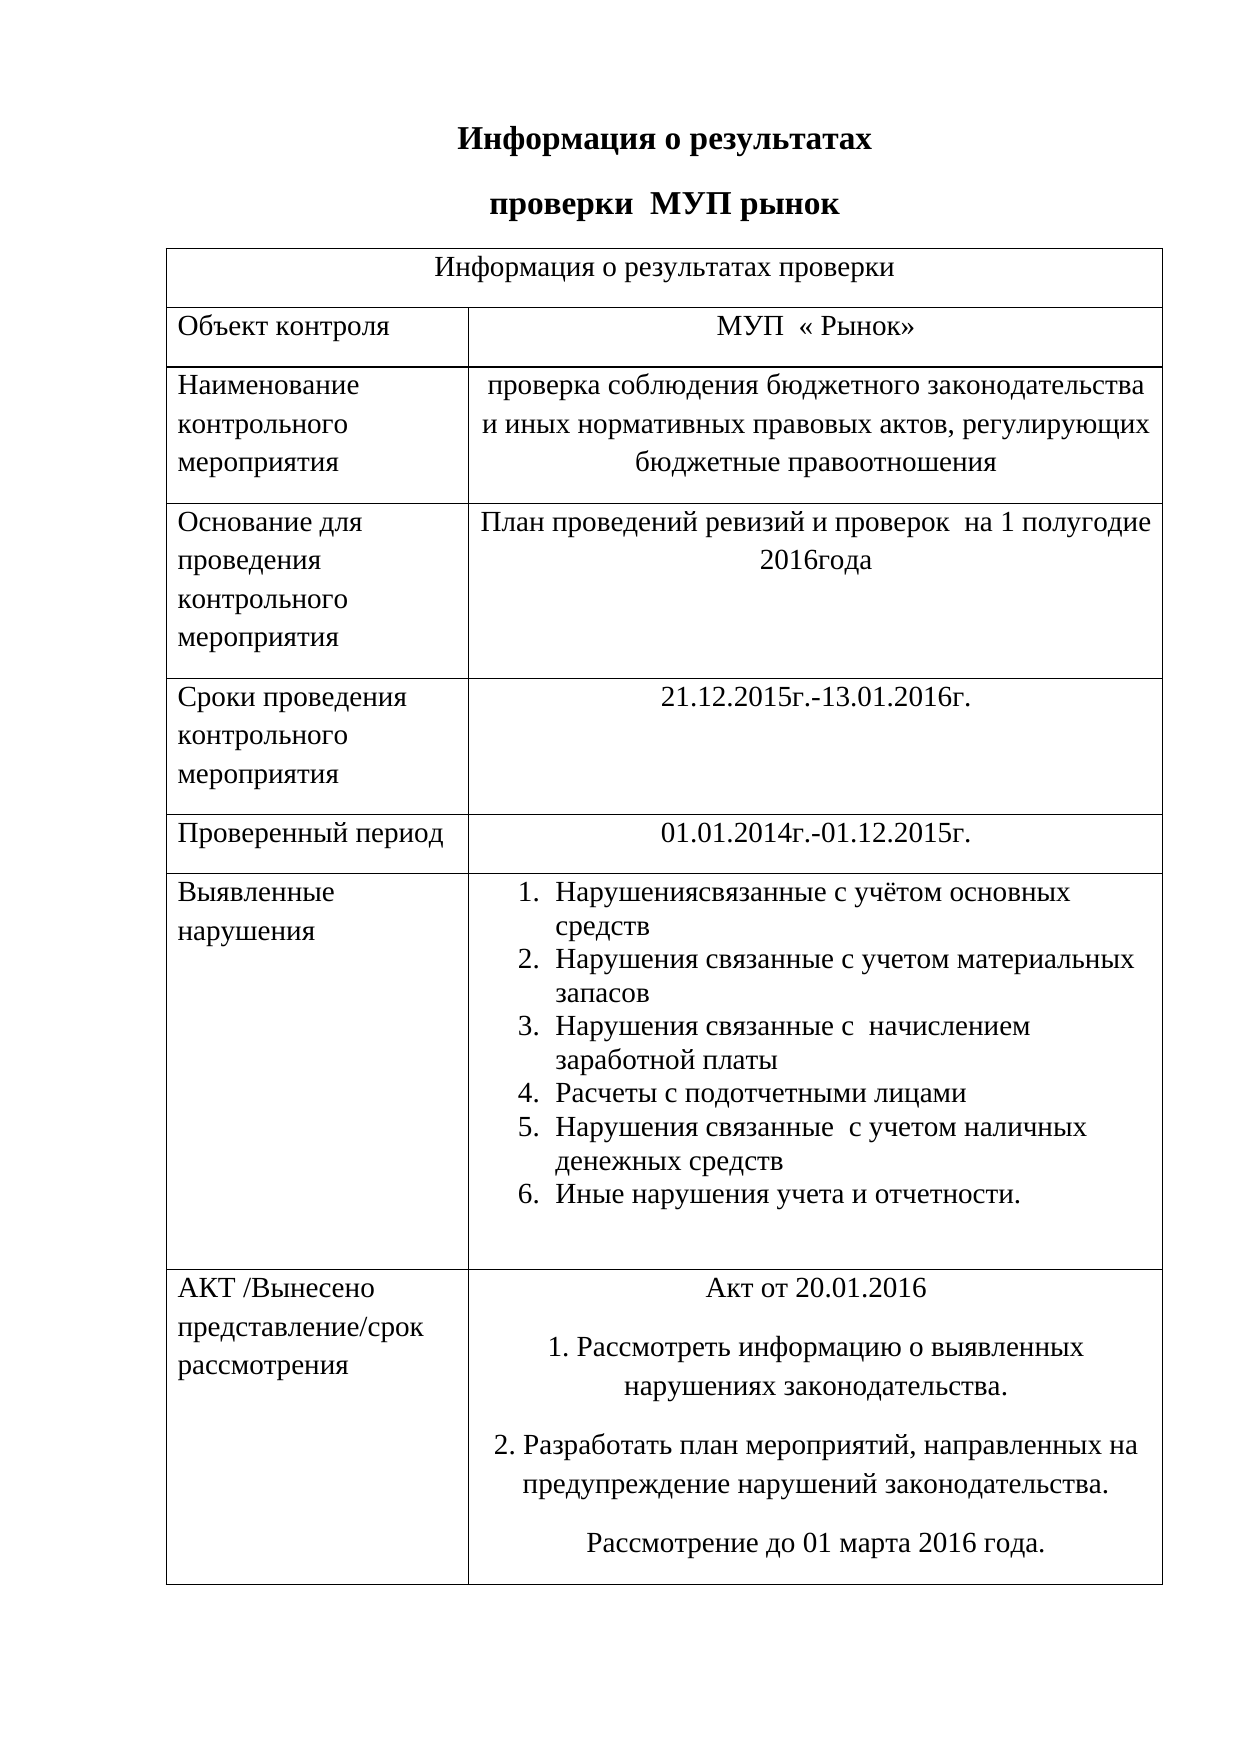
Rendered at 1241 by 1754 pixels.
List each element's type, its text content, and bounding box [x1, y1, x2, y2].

table_cell Проверенный период [167, 815, 468, 873]
table_cell Выявленные нарушения [167, 874, 468, 1269]
table_cell МУП « Рынок» [469, 308, 1162, 366]
table_cell Наименование контрольного мероприятия [167, 368, 468, 503]
table_cell Нарушениясвязанные с учётом основных средств Нарушения связанные с учетом материальных запасов Нарушения связанные с начислением заработной платы Расчеты с подотчетными лицами Нарушения связанные с учетом наличных денежных средств Иные нарушения учета и отчетности. [469, 874, 1162, 1269]
table_cell 01.01.2014г.-01.12.2015г. [469, 815, 1162, 873]
text Информация о результатах [177, 118, 1152, 156]
table_cell План проведений ревизий и проверок на 1 полугодие 2016года [469, 504, 1162, 678]
table_cell Основание для проведения контрольного мероприятия [167, 504, 468, 678]
text проверки МУП рынок [177, 183, 1152, 221]
table_header Информация о результатах проверки [167, 249, 1162, 307]
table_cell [167, 1270, 468, 1584]
table_cell 21.12.2015г.-13.01.2016г. [469, 679, 1162, 814]
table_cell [469, 1270, 1162, 1584]
table_cell проверка соблюдения бюджетного законодательства и иных нормативных правовых актов, регулирующих бюджетные правоотношения [469, 368, 1162, 503]
table_cell Объект контроля [167, 308, 468, 366]
table_cell Сроки проведения контрольного мероприятия [167, 679, 468, 814]
